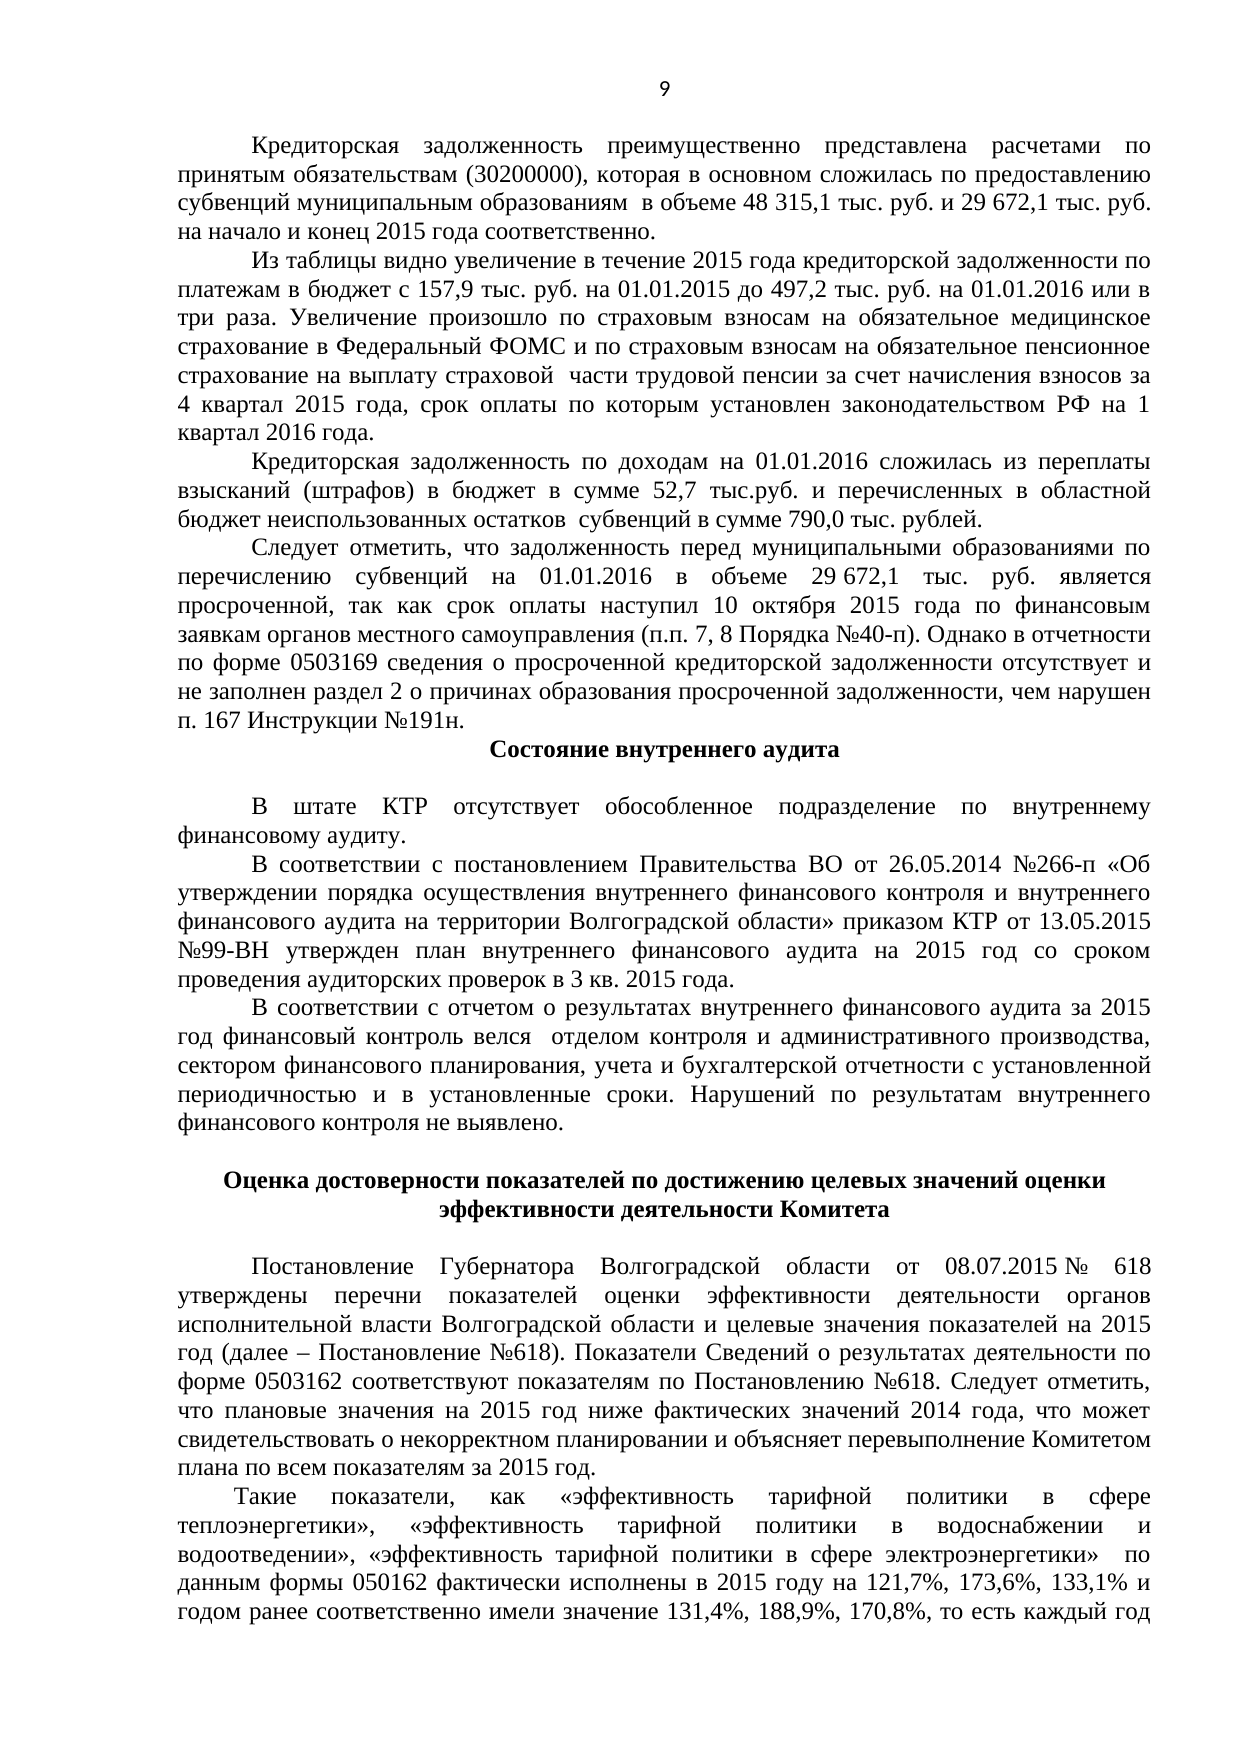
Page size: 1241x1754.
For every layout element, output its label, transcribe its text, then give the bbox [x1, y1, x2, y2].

text В соответствии с постановлением Правительства ВО от 26.05.2014 №266-п «Об утверждении порядка осуществления внутреннего финансового контроля и внутреннего финансового аудита на территории Волгоградской области» приказом КТР от 13.05.2015 №99-ВН утвержден план внутреннего финансового аудита на 2015 год со сроком проведения аудиторских проверок в 3 кв. 2015 года. [177, 849, 1152, 992]
text Кредиторская задолженность преимущественно представлена расчетами по принятым обязательствам (30200000), которая в основном сложилась по предоставлению субвенций муниципальным образованиям в объеме 48 315,1 тыс. руб. и 29 672,1 тыс. руб. на начало и конец 2015 года соответственно. [177, 130, 1152, 245]
text В соответствии с отчетом о результатах внутреннего финансового аудита за 2015 год финансовый контроль велся отделом контроля и административного производства, сектором финансового планирования, учета и бухгалтерской отчетности с установленной периодичностью и в установленные сроки. Нарушений по результатам внутреннего финансового контроля не выявлено. [177, 992, 1152, 1136]
text Состояние внутреннего аудита [177, 734, 1152, 762]
text В штате КТР отсутствует обособленное подразделение по внутреннему финансовому аудиту. [177, 791, 1152, 849]
text Следует отметить, что задолженность перед муниципальными образованиями по перечислению субвенций на 01.01.2016 в объеме 29 672,1 тыс. руб. является просроченной, так как срок оплаты наступил 10 октября 2015 года по финансовым заявкам органов местного самоуправления (п.п. 7, 8 Порядка №40-п). Однако в отчетности по форме 0503169 сведения о просроченной кредиторской задолженности отсутствует и не заполнен раздел 2 о причинах образования просроченной задолженности, чем нарушен п. 167 Инструкции №191н. [177, 532, 1152, 734]
text Постановление Губернатора Волгоградской области от 08.07.2015 № 618 утверждены перечни показателей оценки эффективности деятельности органов исполнительной власти Волгоградской области и целевые значения показателей на 2015 год (далее – Постановление №618). Показатели Сведений о результатах деятельности по форме 0503162 соответствуют показателям по Постановлению №618. Следует отметить, что плановые значения на 2015 год ниже фактических значений 2014 года, что может свидетельствовать о некорректном планировании и объясняет перевыполнение Комитетом плана по всем показателям за 2015 год. [177, 1251, 1152, 1481]
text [177, 1481, 1152, 1625]
text Кредиторская задолженность по доходам на 01.01.2016 сложилась из переплаты взысканий (штрафов) в бюджет в сумме 52,7 тыс.руб. и перечисленных в областной бюджет неиспользованных остатков субвенций в сумме 790,0 тыс. рублей. [177, 446, 1152, 532]
text Оценка достоверности показателей по достижению целевых значений оценки эффективности деятельности Комитета [177, 1165, 1152, 1222]
text Из таблицы видно увеличение в течение 2015 года кредиторской задолженности по платежам в бюджет с 157,9 тыс. руб. на 01.01.2015 до 497,2 тыс. руб. на 01.01.2016 или в три раза. Увеличение произошло по страховым взносам на обязательное медицинское страхование в Федеральный ФОМС и по страховым взносам на обязательное пенсионное страхование на выплату страховой части трудовой пенсии за счет начисления взносов за 4 квартал 2015 года, срок оплаты по которым установлен законодательством РФ на 1 квартал 2016 года. [177, 245, 1152, 446]
